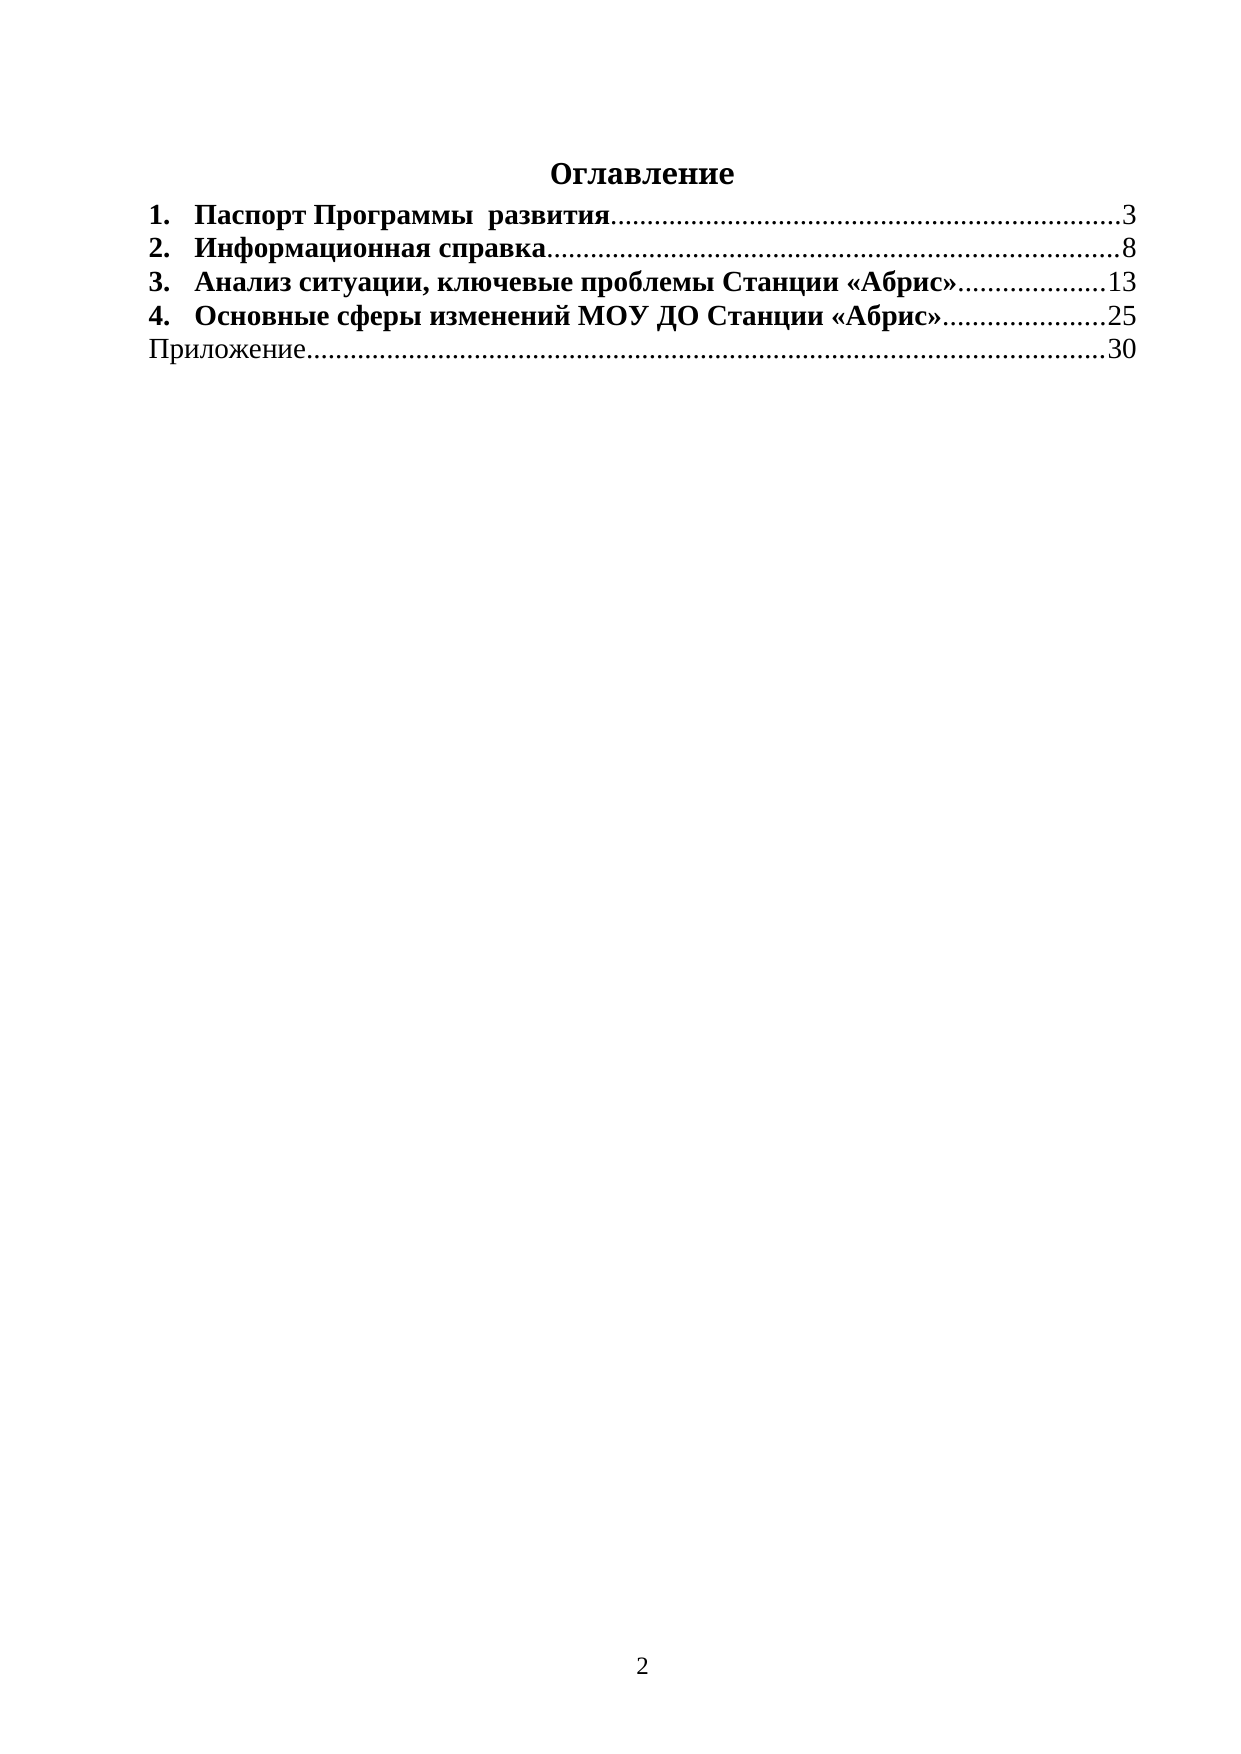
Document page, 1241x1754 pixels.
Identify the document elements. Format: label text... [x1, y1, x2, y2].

subtitle Оглавление [148, 158, 1137, 192]
text 1. Паспорт Программы развития 3 [148, 197, 1137, 231]
text 4. Основные сферы изменений МОУ ДО Станции «Абрис» 25 [148, 298, 1137, 331]
text Приложение 30 [148, 331, 1137, 365]
text 3. Анализ ситуации, ключевые проблемы Станции «Абрис» 13 [148, 264, 1137, 298]
text 2. Информационная справка 8 [148, 231, 1137, 264]
